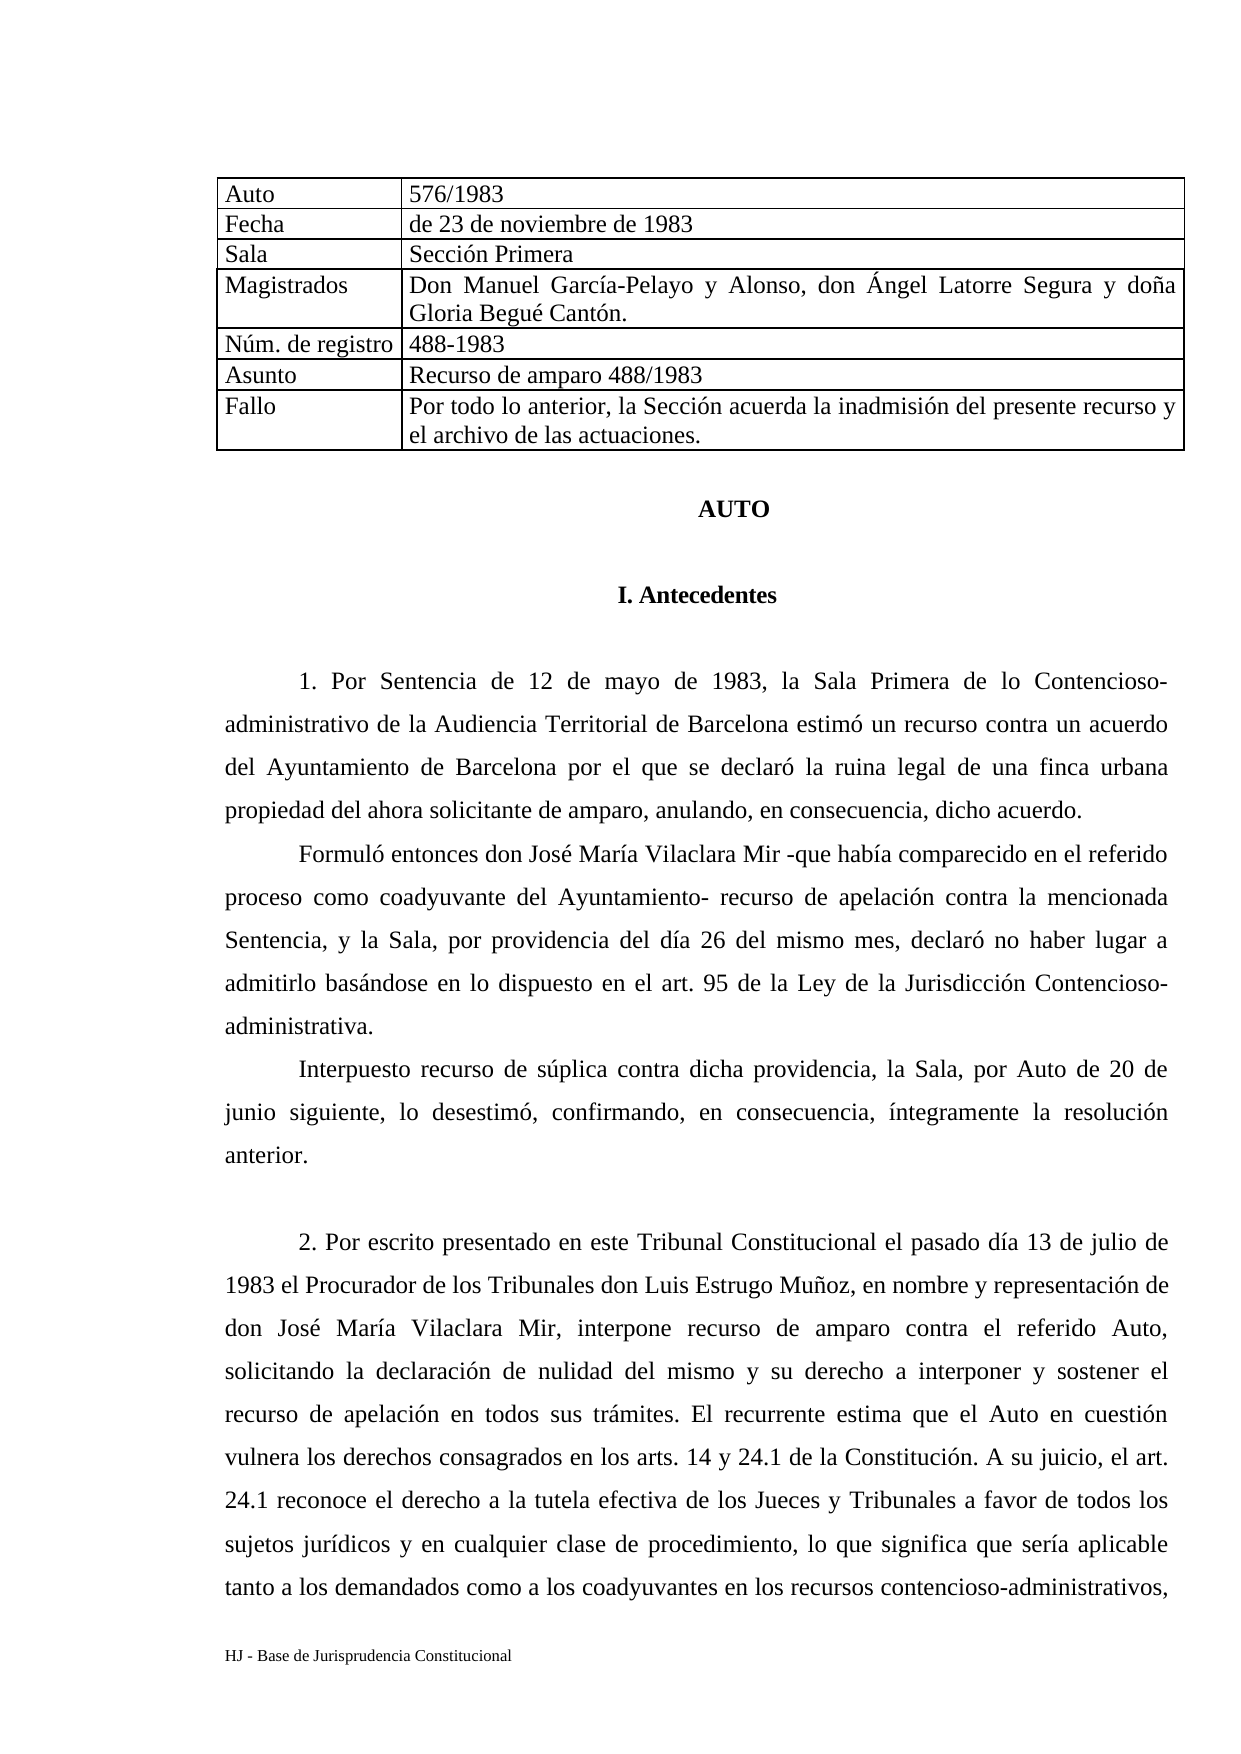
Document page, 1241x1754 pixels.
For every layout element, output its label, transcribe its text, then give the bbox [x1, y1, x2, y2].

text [224, 1227, 1169, 1601]
table_cell Fallo [218, 391, 401, 448]
text AUTO [224, 494, 1169, 522]
table_cell Asunto [218, 360, 401, 389]
table_cell Por todo lo anterior, la Sección acuerda la inadmisión del presente recurso y el archivo de las actuaciones. [403, 391, 1183, 448]
table_cell Sección Primera [402, 240, 1184, 268]
table_cell Magistrados [218, 270, 401, 327]
table_cell de 23 de noviembre de 1983 [402, 209, 1184, 238]
text Interpuesto recurso de súplica contra dicha providencia, la Sala, por Auto de 20 de junio siguiente, lo desestimó, confirmando, en consecuencia, íntegramente la resolución anterior. [224, 1054, 1169, 1169]
table_cell Fecha [218, 209, 401, 238]
table_cell Recurso de amparo 488/1983 [403, 360, 1183, 389]
text I. Antecedentes [224, 580, 1169, 609]
text 1. Por Sentencia de 12 de mayo de 1983, la Sala Primera de lo Contencioso-administrativo de la Audiencia Territorial de Barcelona estimó un recurso contra un acuerdo del Ayuntamiento de Barcelona por el que se declaró la ruina legal de una finca urbana propiedad del ahora solicitante de amparo, anulando, en consecuencia, dicho acuerdo. [224, 666, 1169, 824]
text Formuló entonces don José María Vilaclara Mir -que había comparecido en el referido proceso como coadyuvante del Ayuntamiento- recurso de apelación contra la mencionada Sentencia, y la Sala, por providencia del día 26 del mismo mes, declaró no haber lugar a admitirlo basándose en lo dispuesto en el art. 95 de la Ley de la Jurisdicción Contencioso-administrativa. [224, 839, 1169, 1040]
table_cell Don Manuel García-Pelayo y Alonso, don Ángel Latorre Segura y doña Gloria Begué Cantón. [403, 270, 1183, 327]
table_header Auto [218, 179, 401, 207]
table_header 576/1983 [402, 179, 1184, 207]
table_cell Sala [218, 240, 401, 268]
table_cell Núm. de registro [218, 329, 401, 358]
table_cell 488-1983 [403, 329, 1183, 358]
